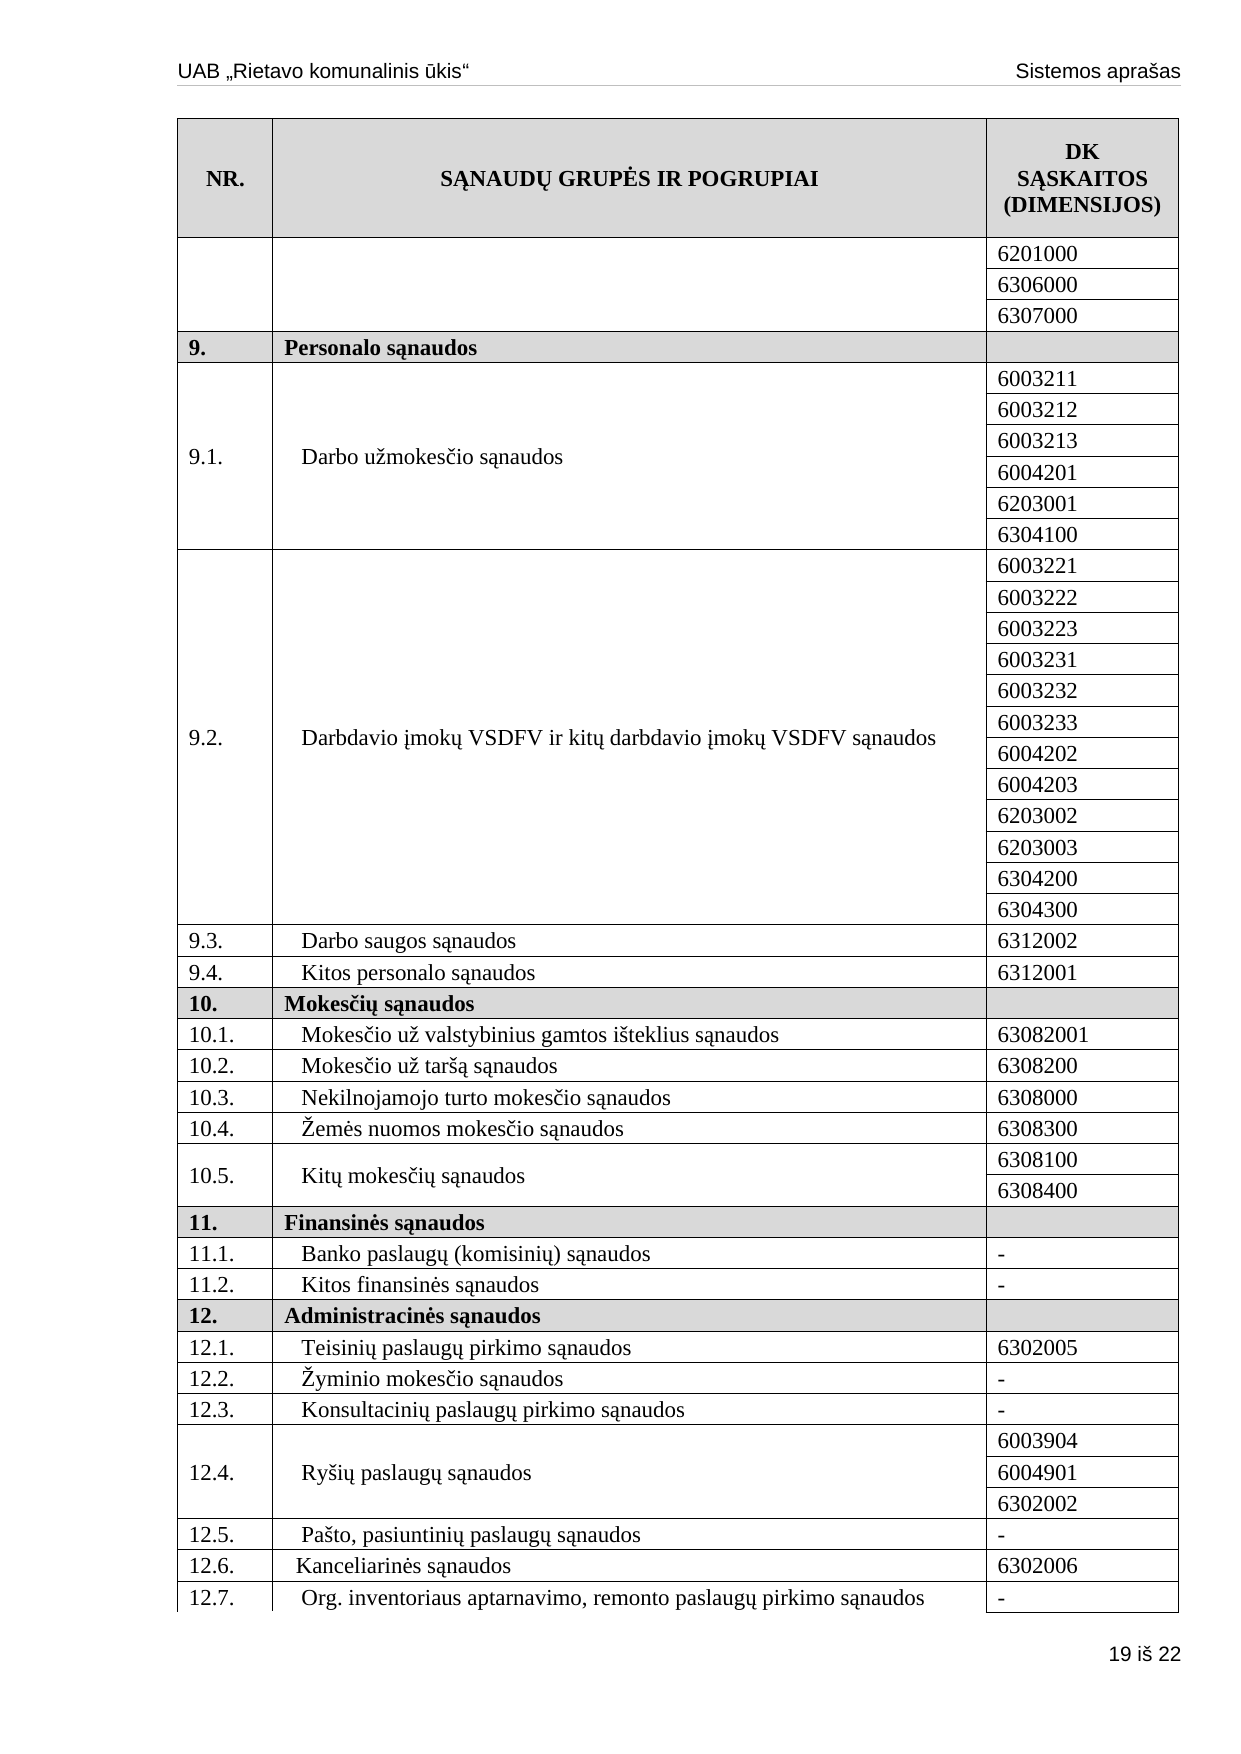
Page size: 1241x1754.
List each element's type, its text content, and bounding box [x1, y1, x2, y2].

table_cell 6003233 [987, 707, 1178, 737]
table_cell Org. inventoriaus aptarnavimo, remonto paslaugų pirkimo sąnaudos [273, 1582, 986, 1612]
table_cell 9.3. [178, 925, 272, 956]
table_cell 6004203 [987, 769, 1178, 799]
table_header SĄNAUDŲ GRUPĖS IR POGRUPIAI [273, 119, 986, 237]
table_cell 11.2. [178, 1269, 272, 1299]
table_cell Darbo užmokesčio sąnaudos [273, 363, 986, 549]
table_cell 6003231 [987, 644, 1178, 674]
table_cell 6302006 [987, 1550, 1178, 1581]
table_cell - [987, 1363, 1178, 1393]
table_cell 11.1. [178, 1238, 272, 1268]
table_cell 6302005 [987, 1332, 1178, 1362]
table_cell 6203002 [987, 800, 1178, 831]
table_cell 6203001 [987, 488, 1178, 518]
table_cell 6308000 [987, 1082, 1178, 1112]
table_cell 10. [178, 988, 272, 1018]
table_cell Kitos finansinės sąnaudos [273, 1269, 986, 1299]
table_cell - [987, 1582, 1178, 1612]
table_cell 6304200 [987, 863, 1178, 893]
table_cell Ryšių paslaugų sąnaudos [273, 1425, 986, 1518]
table_cell [987, 1300, 1178, 1331]
table_cell - [987, 1238, 1178, 1268]
table_cell 10.5. [178, 1144, 272, 1206]
table_cell Žemės nuomos mokesčio sąnaudos [273, 1113, 986, 1143]
table_cell [987, 988, 1178, 1018]
table_cell Pašto, pasiuntinių paslaugų sąnaudos [273, 1519, 986, 1549]
table_cell 6004201 [987, 457, 1178, 487]
table_cell 9.4. [178, 957, 272, 987]
table_cell 9. [178, 332, 272, 362]
table_cell Personalo sąnaudos [273, 332, 986, 362]
table_cell 10.2. [178, 1050, 272, 1081]
table_cell 6203003 [987, 832, 1178, 862]
table_cell 12.4. [178, 1425, 272, 1518]
table_cell Banko paslaugų (komisinių) sąnaudos [273, 1238, 986, 1268]
table_cell 6312001 [987, 957, 1178, 987]
table_cell 10.1. [178, 1019, 272, 1049]
table_cell 6003904 [987, 1425, 1178, 1456]
table_cell Kitų mokesčių sąnaudos [273, 1144, 986, 1206]
table_cell 11. [178, 1207, 272, 1237]
table_cell [987, 1207, 1178, 1237]
table_cell 10.4. [178, 1113, 272, 1143]
table_cell 12.3. [178, 1394, 272, 1424]
table_cell [987, 332, 1178, 362]
table_cell Kitos personalo sąnaudos [273, 957, 986, 987]
table_cell 6003222 [987, 582, 1178, 612]
table_cell 6302002 [987, 1488, 1178, 1518]
table_header DK SĄSKAITOS (DIMENSIJOS) [987, 119, 1178, 237]
table_cell 12. [178, 1300, 272, 1331]
table_cell 6003213 [987, 425, 1178, 456]
table_cell Žyminio mokesčio sąnaudos [273, 1363, 986, 1393]
table_cell Mokesčio už valstybinius gamtos išteklius sąnaudos [273, 1019, 986, 1049]
table_cell 6312002 [987, 925, 1178, 956]
table_cell 6308200 [987, 1050, 1178, 1081]
table_cell 9.1. [178, 363, 272, 549]
table_cell 12.6. [178, 1550, 272, 1581]
table_cell 6304300 [987, 894, 1178, 924]
table_cell Darbo saugos sąnaudos [273, 925, 986, 956]
table_cell 6304100 [987, 519, 1178, 549]
table_cell 12.1. [178, 1332, 272, 1362]
table_cell 6003232 [987, 675, 1178, 706]
table_cell 63082001 [987, 1019, 1178, 1049]
table_cell - [987, 1269, 1178, 1299]
table_cell 12.7. [178, 1582, 273, 1612]
table_cell 6004901 [987, 1457, 1178, 1487]
table_cell 6004202 [987, 738, 1178, 768]
table_cell Darbdavio įmokų VSDFV ir kitų darbdavio įmokų VSDFV sąnaudos [273, 550, 986, 924]
table_cell Kanceliarinės sąnaudos [273, 1550, 986, 1581]
table_cell Nekilnojamojo turto mokesčio sąnaudos [273, 1082, 986, 1112]
table_cell 6308400 [987, 1175, 1178, 1206]
table_cell 6307000 [987, 300, 1178, 331]
table_cell - [987, 1394, 1178, 1424]
table_cell Teisinių paslaugų pirkimo sąnaudos [273, 1332, 986, 1362]
table_cell 6003223 [987, 613, 1178, 643]
table_cell 6003212 [987, 394, 1178, 424]
table_cell 10.3. [178, 1082, 272, 1112]
table_cell Mokesčių sąnaudos [273, 988, 986, 1018]
table_cell 6201000 [987, 238, 1178, 268]
table_cell Konsultacinių paslaugų pirkimo sąnaudos [273, 1394, 986, 1424]
table_cell 9.2. [178, 550, 272, 924]
table_header NR. [178, 119, 272, 237]
table_cell 6003211 [987, 363, 1178, 393]
table_cell 12.2. [178, 1363, 272, 1393]
table_cell - [987, 1519, 1178, 1549]
table_cell Administracinės sąnaudos [273, 1300, 986, 1331]
table_cell 6003221 [987, 550, 1178, 581]
table_cell 6306000 [987, 269, 1178, 299]
table_cell Finansinės sąnaudos [273, 1207, 986, 1237]
table_cell Mokesčio už taršą sąnaudos [273, 1050, 986, 1081]
table_cell 6308100 [987, 1144, 1178, 1174]
table_cell 12.5. [178, 1519, 272, 1549]
table_cell 6308300 [987, 1113, 1178, 1143]
